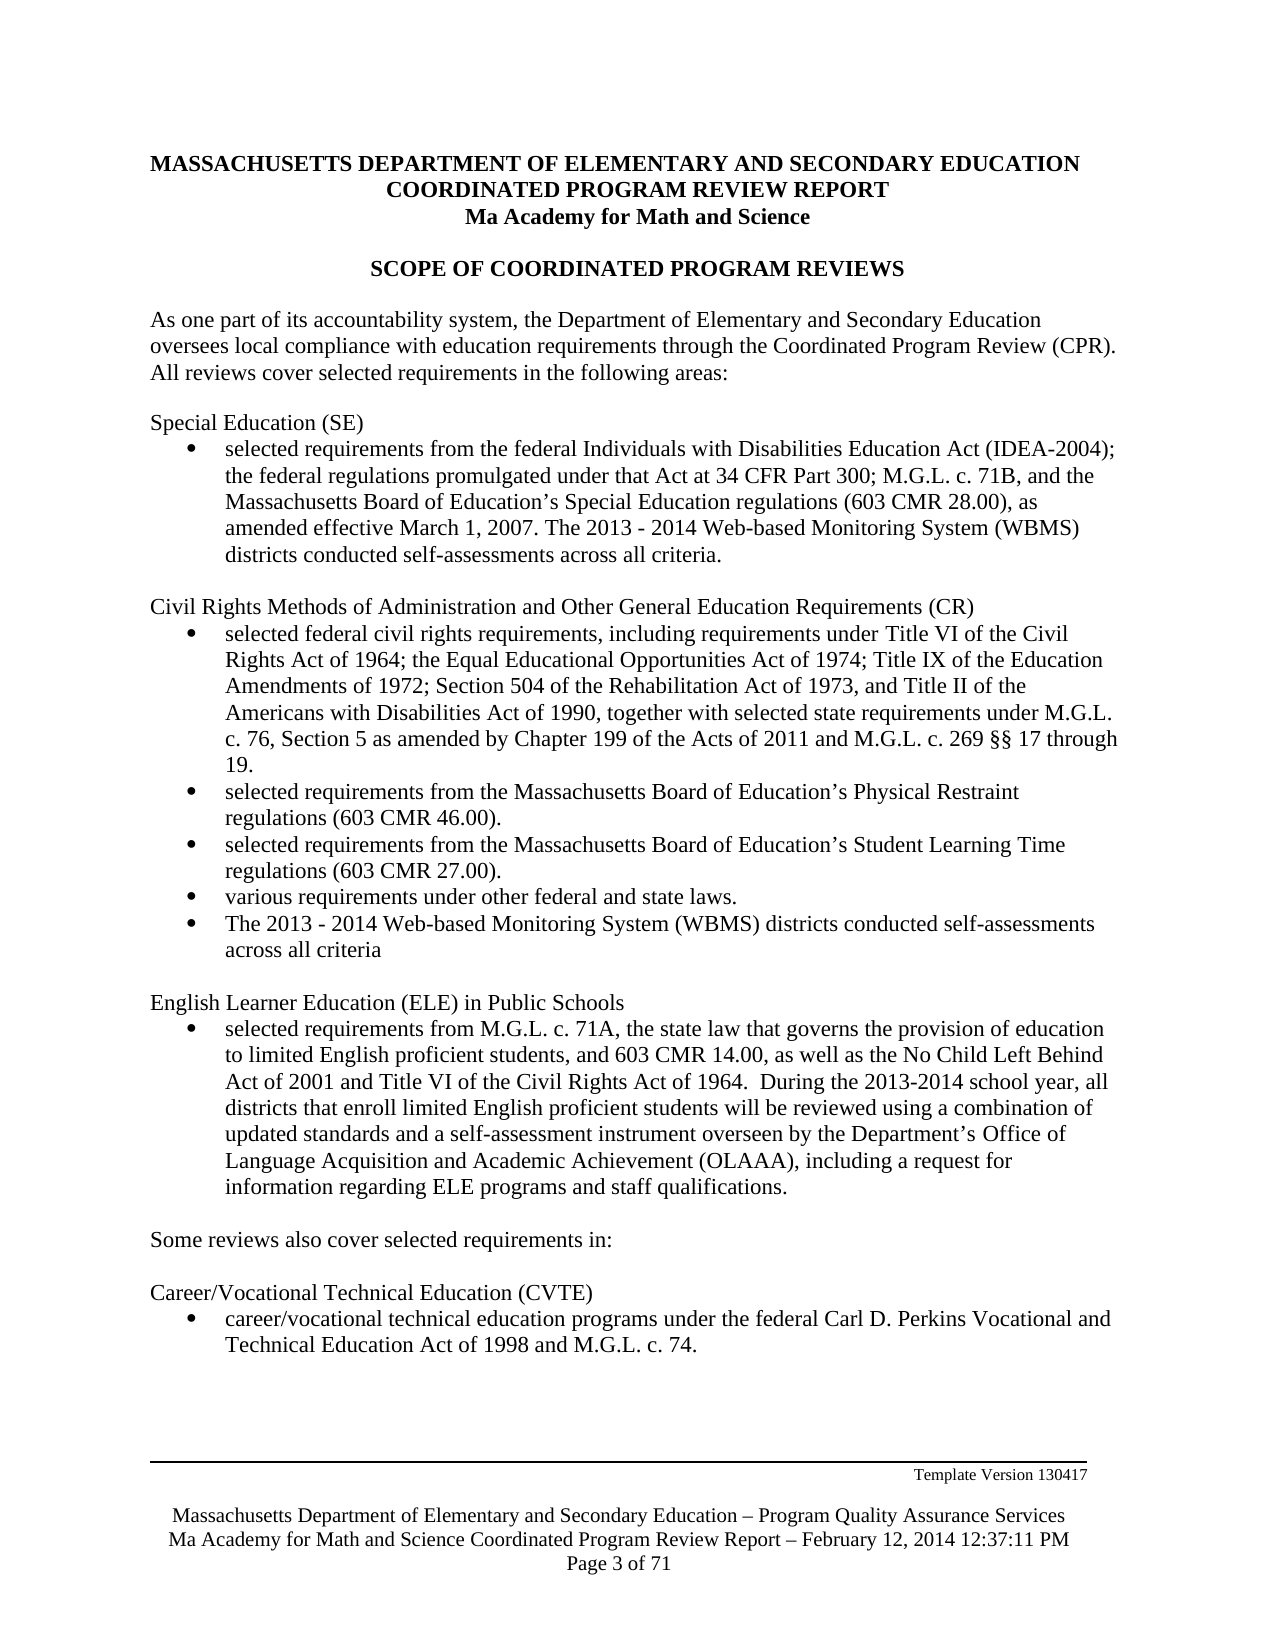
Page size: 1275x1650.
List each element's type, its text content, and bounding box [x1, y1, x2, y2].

text Career/Vocational Technical Education (CVTE) [150, 1279, 1125, 1305]
list various requirements under other federal and state laws. [187, 883, 1125, 910]
list selected requirements from the Massachusetts Board of Education’s Physical Restraint regulations (603 CMR 46.00). [187, 778, 1125, 831]
text Ma Academy for Math and Science [150, 203, 1125, 229]
text Special Education (SE) [150, 409, 1125, 435]
text English Learner Education (ELE) in Public Schools [150, 989, 1125, 1015]
list selected requirements from the federal Individuals with Disabilities Education Act (IDEA-2004); the federal regulations promulgated under that Act at 34 CFR Part 300; M.G.L. c. 71B, and the Massachusetts Board of Education’s Special Education regulations (603 CMR 28.00), as amended effective March 1, 2007. The 2013 - 2014 Web-based Monitoring System (WBMS) districts conducted self-assessments across all criteria. [187, 435, 1125, 567]
text SCOPE OF COORDINATED PROGRAM REVIEWS [150, 255, 1125, 282]
text Civil Rights Methods of Administration and Other General Education Requirements (CR) [150, 593, 1125, 620]
list career/vocational technical education programs under the federal Carl D. Perkins Vocational and Technical Education Act of 1998 and M.G.L. c. 74. [187, 1305, 1125, 1358]
text Some reviews also cover selected requirements in: [150, 1226, 1125, 1252]
list selected requirements from M.G.L. c. 71A, the state law that governs the provision of education to limited English proficient students, and 603 CMR 14.00, as well as the No Child Left Behind Act of 2001 and Title VI of the Civil Rights Act of 1964. During the 2013-2014 school year, all districts that enroll limited English proficient students will be reviewed using a combination of updated standards and a self-assessment instrument overseen by the Department’s Office of Language Acquisition and Academic Achievement (OLAAA), including a request for information regarding ELE programs and staff qualifications. [187, 1015, 1125, 1199]
text As one part of its accountability system, the Department of Elementary and Secondary Education oversees local compliance with education requirements through the Coordinated Program Review (CPR). All reviews cover selected requirements in the following areas: [150, 306, 1125, 385]
text COORDINATED PROGRAM REVIEW REPORT [150, 176, 1125, 203]
list selected federal civil rights requirements, including requirements under Title VI of the Civil Rights Act of 1964; the Equal Educational Opportunities Act of 1974; Title IX of the Education Amendments of 1972; Section 504 of the Rehabilitation Act of 1973, and Title II of the Americans with Disabilities Act of 1990, together with selected state requirements under M.G.L. c. 76, Section 5 as amended by Chapter 199 of the Acts of 2011 and M.G.L. c. 269 §§ 17 through 19. [187, 620, 1125, 778]
list selected requirements from the Massachusetts Board of Education’s Student Learning Time regulations (603 CMR 27.00). [187, 831, 1125, 883]
list The 2013 - 2014 Web-based Monitoring System (WBMS) districts conducted self-assessments across all criteria [187, 910, 1125, 962]
text MASSACHUSETTS DEPARTMENT OF ELEMENTARY AND SECONDARY EDUCATION [150, 150, 1125, 176]
